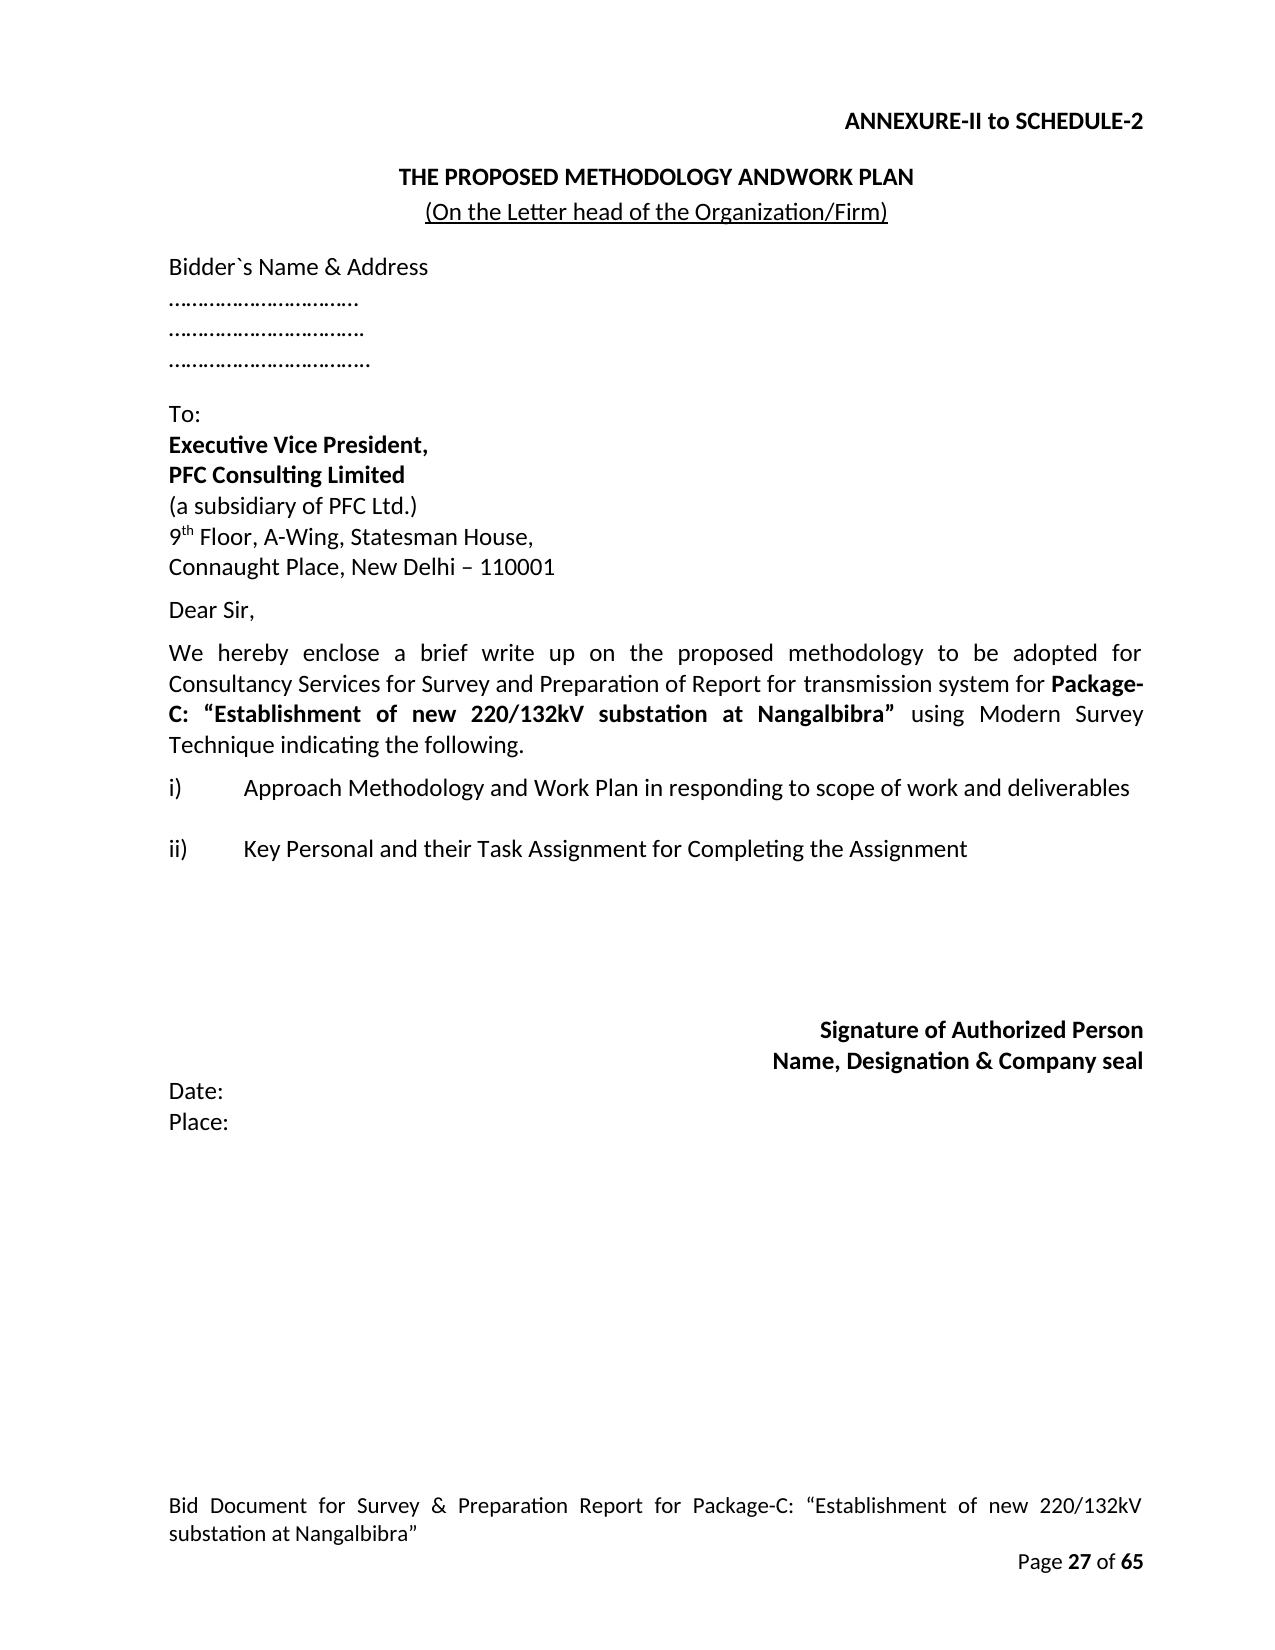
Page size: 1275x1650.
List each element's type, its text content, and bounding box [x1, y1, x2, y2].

text ANNEXURE-II to SCHEDULE-2 [169, 106, 1144, 136]
text To: [169, 399, 1144, 429]
list Key Personal and their Task Assignment for Completing the Assignment [169, 833, 1144, 863]
text Place: [169, 1106, 1144, 1136]
subtitle (On the Letter head of the Organization/Firm) [169, 196, 1144, 227]
text Signature of Authorized Person [169, 1014, 1144, 1045]
text THE PROPOSED METHODOLOGY ANDWORK PLAN [169, 161, 1144, 192]
text We hereby enclose a brief write up on the proposed methodology to be adopted for Consultancy Services for Survey and Preparation of Report for transmission system for Package-C: “Establishment of new 220/132kV substation at Nangalbibra” using Modern Survey Technique indicating the following. [169, 637, 1144, 759]
text 9th Floor, A-Wing, Statesman House, [169, 521, 1144, 551]
list Approach Methodology and Work Plan in responding to scope of work and deliverables [169, 772, 1144, 802]
text Date: [169, 1075, 1144, 1106]
text Executive Vice President, [169, 429, 1144, 460]
text …………………………… [169, 282, 1144, 313]
text ……………………………. [169, 313, 1144, 343]
text Name, Designation & Company seal [169, 1045, 1144, 1075]
text (a subsidiary of PFC Ltd.) [169, 490, 1144, 521]
text PFC Consulting Limited [169, 460, 1144, 490]
text Bidder`s Name & Address [169, 252, 1144, 282]
text Connaught Place, New Delhi – 110001 [169, 551, 1144, 582]
text …………………………….. [169, 343, 1144, 374]
text Dear Sir, [169, 594, 1144, 625]
